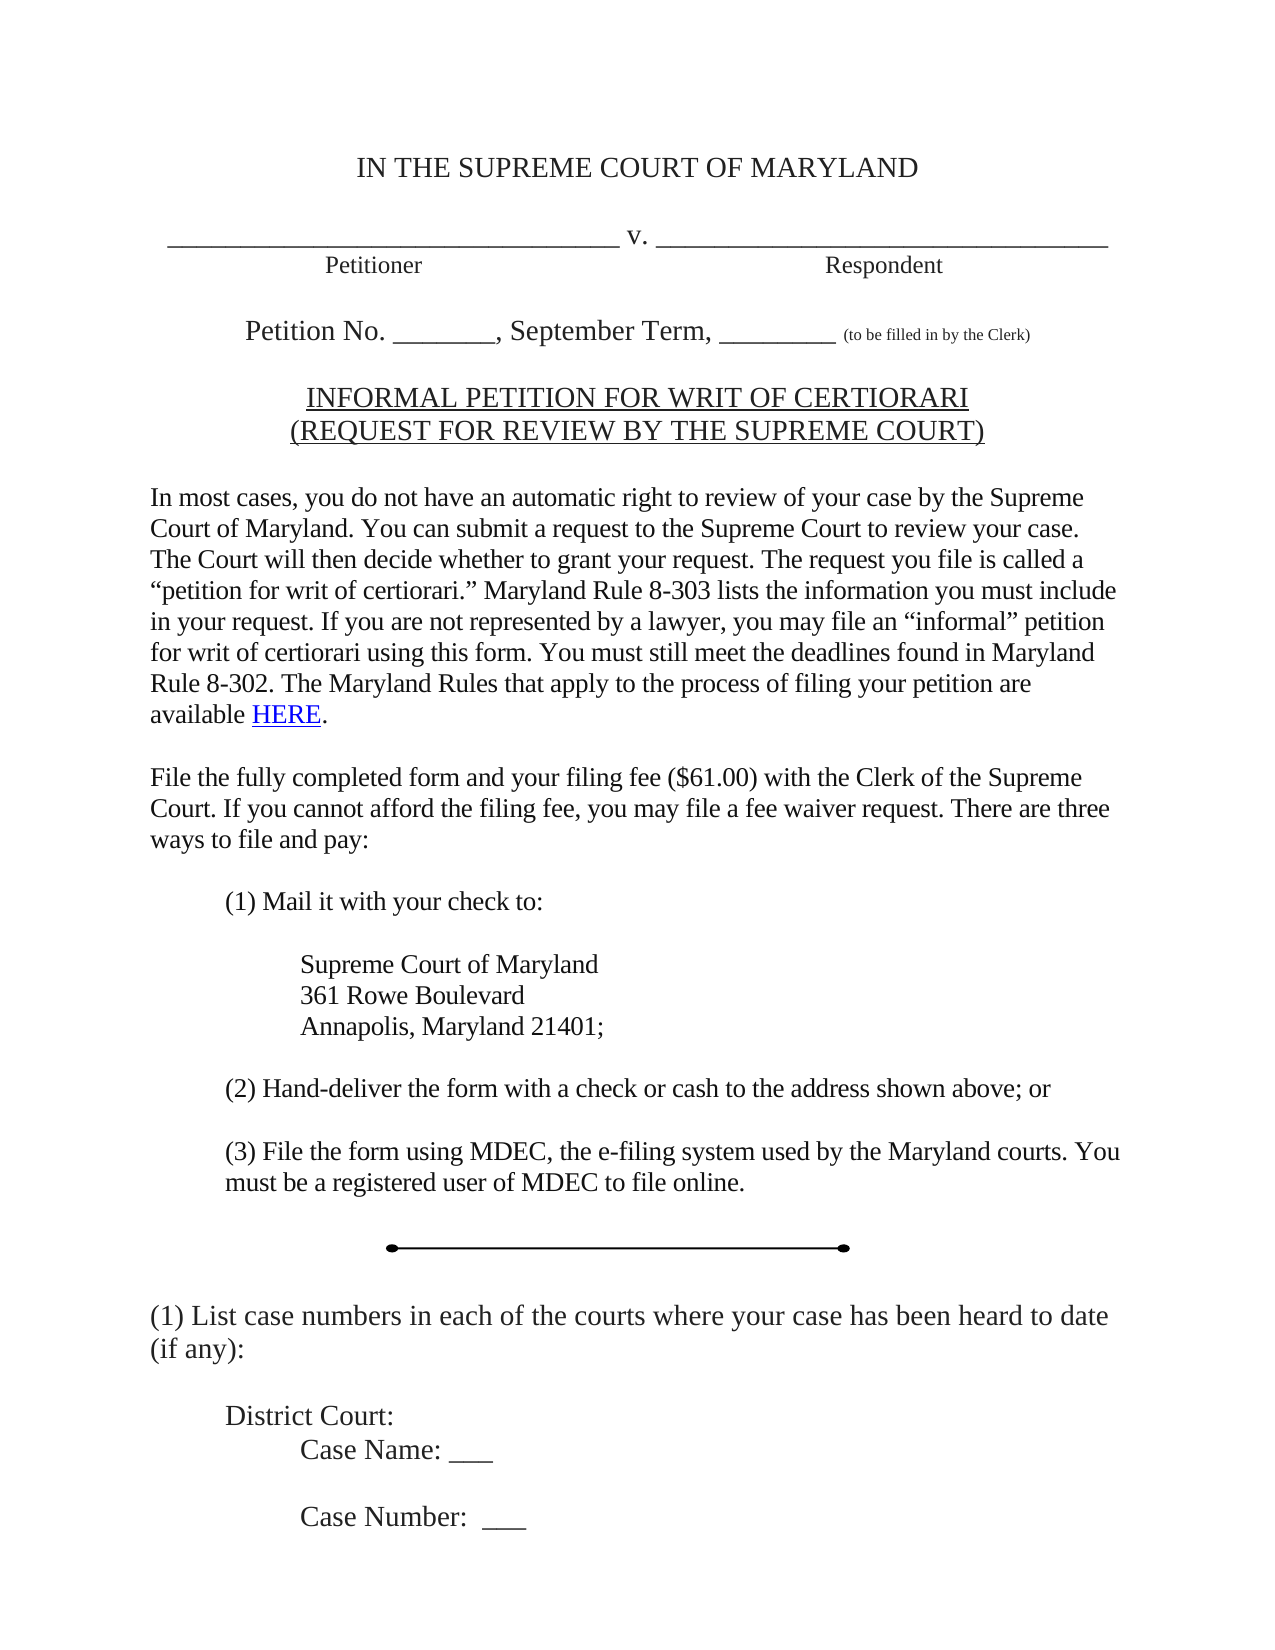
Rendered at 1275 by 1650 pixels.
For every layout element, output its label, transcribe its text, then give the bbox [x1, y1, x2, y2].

text (1) Mail it with your check to: [225, 886, 1125, 948]
text (1) List case numbers in each of the courts where your case has been heard to date (if any): [150, 1298, 1125, 1365]
text Petitioner Respondent [150, 251, 1125, 279]
text District Court: [150, 1398, 1125, 1432]
text Petition No. _______, September Term, ________ (to be filled in by the Clerk) [150, 313, 1125, 346]
text (2) Hand-deliver the form with a check or cash to the address shown above; or [225, 1072, 1125, 1103]
text 361 Rowe Boulevard [300, 979, 1125, 1010]
text IN THE SUPREME COURT OF MARYLAND [150, 150, 1125, 183]
text Case Number: ___ [150, 1499, 1125, 1532]
text (REQUEST FOR REVIEW BY THE SUPREME COURT) [150, 413, 1125, 447]
text File the fully completed form and your filing fee ($61.00) with the Clerk of the Supreme Court. If you cannot afford the filing fee, you may file a fee waiver request. There are three ways to file and pay: [150, 761, 1125, 886]
text INFORMAL PETITION FOR WRIT OF CERTIORARI [150, 380, 1125, 413]
text (3) File the form using MDEC, the e-filing system used by the Maryland courts. You must be a registered user of MDEC to file online. [225, 1135, 1125, 1197]
text Supreme Court of Maryland [300, 948, 1125, 979]
text _______________________________ v. _______________________________ [150, 217, 1125, 251]
text Annapolis, Maryland 21401; [300, 1010, 1125, 1041]
text Case Name: ___ [225, 1432, 1125, 1465]
text In most cases, you do not have an automatic right to review of your case by the Supreme Court of Maryland. You can submit a request to the Supreme Court to review your case. The Court will then decide whether to grant your request. The request you file is called a “petition for writ of certiorari.” Maryland Rule 8-303 lists the information you must include in your request. If you are not represented by a lawyer, you may file an “informal” petition for writ of certiorari using this form. You must still meet the deadlines found in Maryland Rule 8-302. The Maryland Rules that apply to the process of filing your petition are available HERE. [150, 481, 1125, 761]
